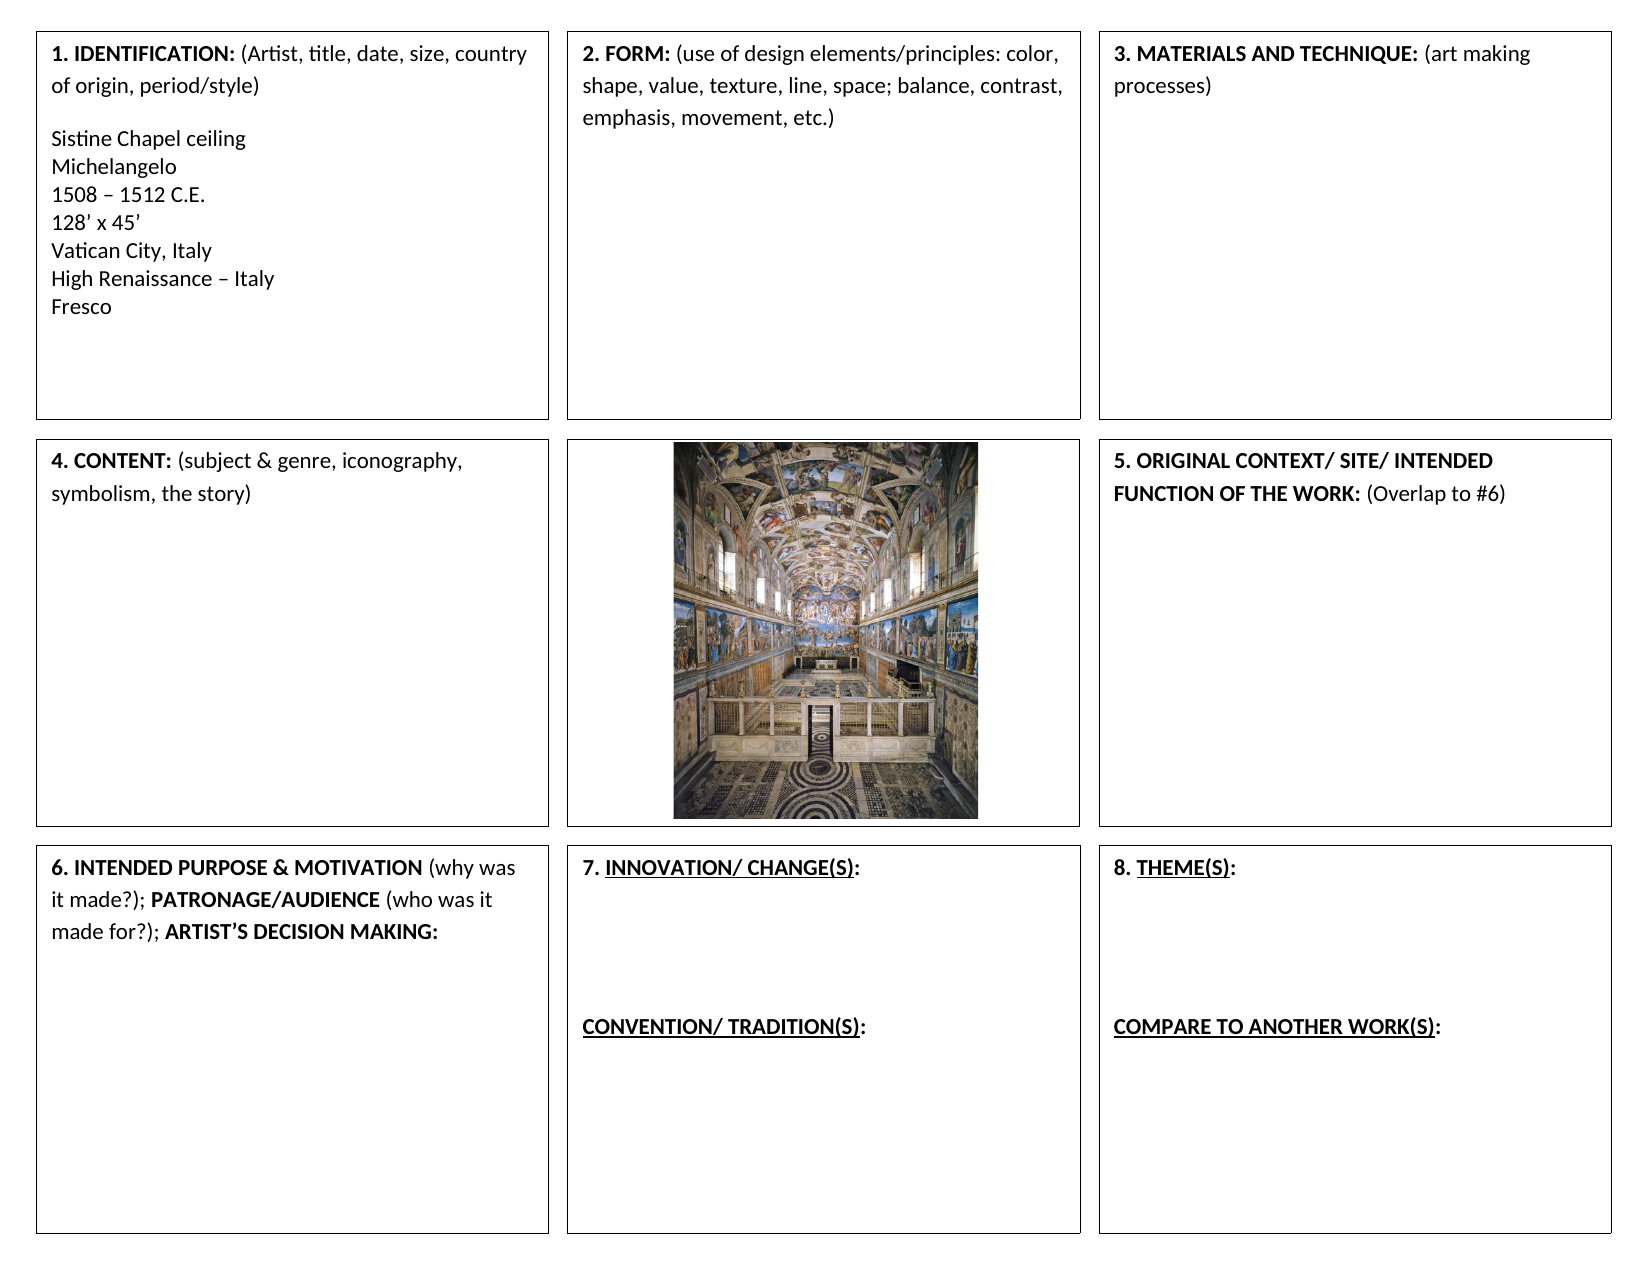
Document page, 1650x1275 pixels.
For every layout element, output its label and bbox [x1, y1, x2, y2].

picture [673, 442, 979, 817]
